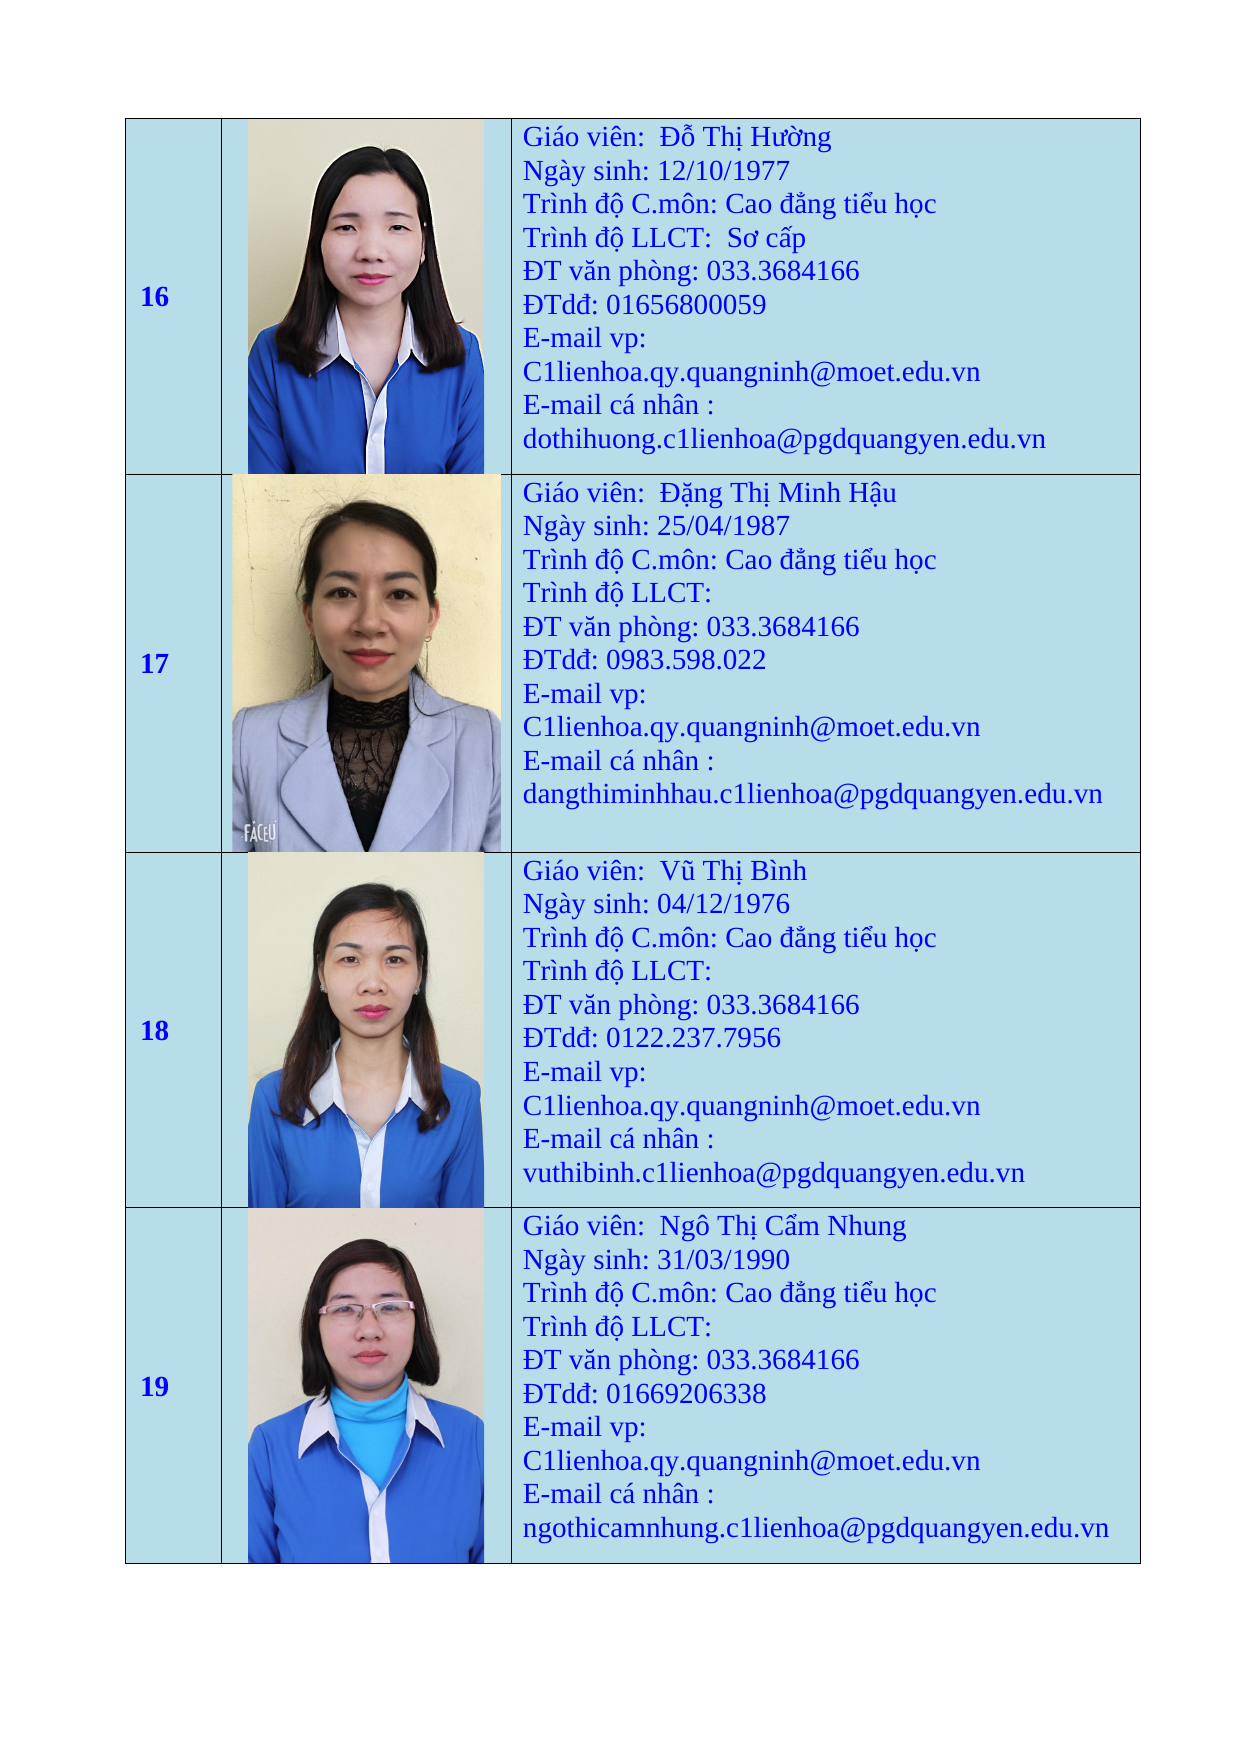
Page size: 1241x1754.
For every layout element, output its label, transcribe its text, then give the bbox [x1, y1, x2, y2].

table_cell [222, 1208, 248, 1563]
table_cell [485, 853, 511, 1207]
table_cell [485, 119, 511, 474]
table_cell [222, 119, 248, 474]
picture [232, 119, 501, 1563]
table_cell [126, 119, 221, 474]
table_cell [222, 475, 232, 852]
table_cell Giáo viên: Ngô Thị Cẩm Nhung Ngày sinh: 31/03/1990 Trình độ C.môn: Cao đẳng tiểu học Trình độ LLCT: ĐT văn phòng: 033.3684166 ĐTdđ: 01669206338 E-mail vp: C1lienhoa.qy.quangninh@moet.edu.vn E-mail cá nhân : ngothicamnhung.c1lienhoa@pgdquangyen.edu.vn [512, 1208, 1140, 1563]
table_cell Giáo viên: Đỗ Thị Hường Ngày sinh: 12/10/1977 Trình độ C.môn: Cao đẳng tiểu học Trình độ LLCT: Sơ cấp ĐT văn phòng: 033.3684166 ĐTdđ: 01656800059 E-mail vp: C1lienhoa.qy.quangninh@moet.edu.vn E-mail cá nhân : dothihuong.c1lienhoa@pgdquangyen.edu.vn [512, 119, 1140, 474]
table_cell Giáo viên: Đặng Thị Minh Hậu Ngày sinh: 25/04/1987 Trình độ C.môn: Cao đẳng tiểu học Trình độ LLCT: ĐT văn phòng: 033.3684166 ĐTdđ: 0983.598.022 E-mail vp: C1lienhoa.qy.quangninh@moet.edu.vn E-mail cá nhân : dangthiminhhau.c1lienhoa@pgdquangyen.edu.vn [512, 475, 1140, 852]
table_cell [501, 475, 511, 852]
table_cell [222, 853, 248, 1207]
table_cell [126, 853, 221, 1207]
table_cell [126, 1208, 221, 1563]
table_cell [485, 1208, 511, 1563]
table_cell [126, 475, 221, 852]
table_cell Giáo viên: Vũ Thị Bình Ngày sinh: 04/12/1976 Trình độ C.môn: Cao đẳng tiểu học Trình độ LLCT: ĐT văn phòng: 033.3684166 ĐTdđ: 0122.237.7956 E-mail vp: C1lienhoa.qy.quangninh@moet.edu.vn E-mail cá nhân : vuthibinh.c1lienhoa@pgdquangyen.edu.vn [512, 853, 1140, 1207]
